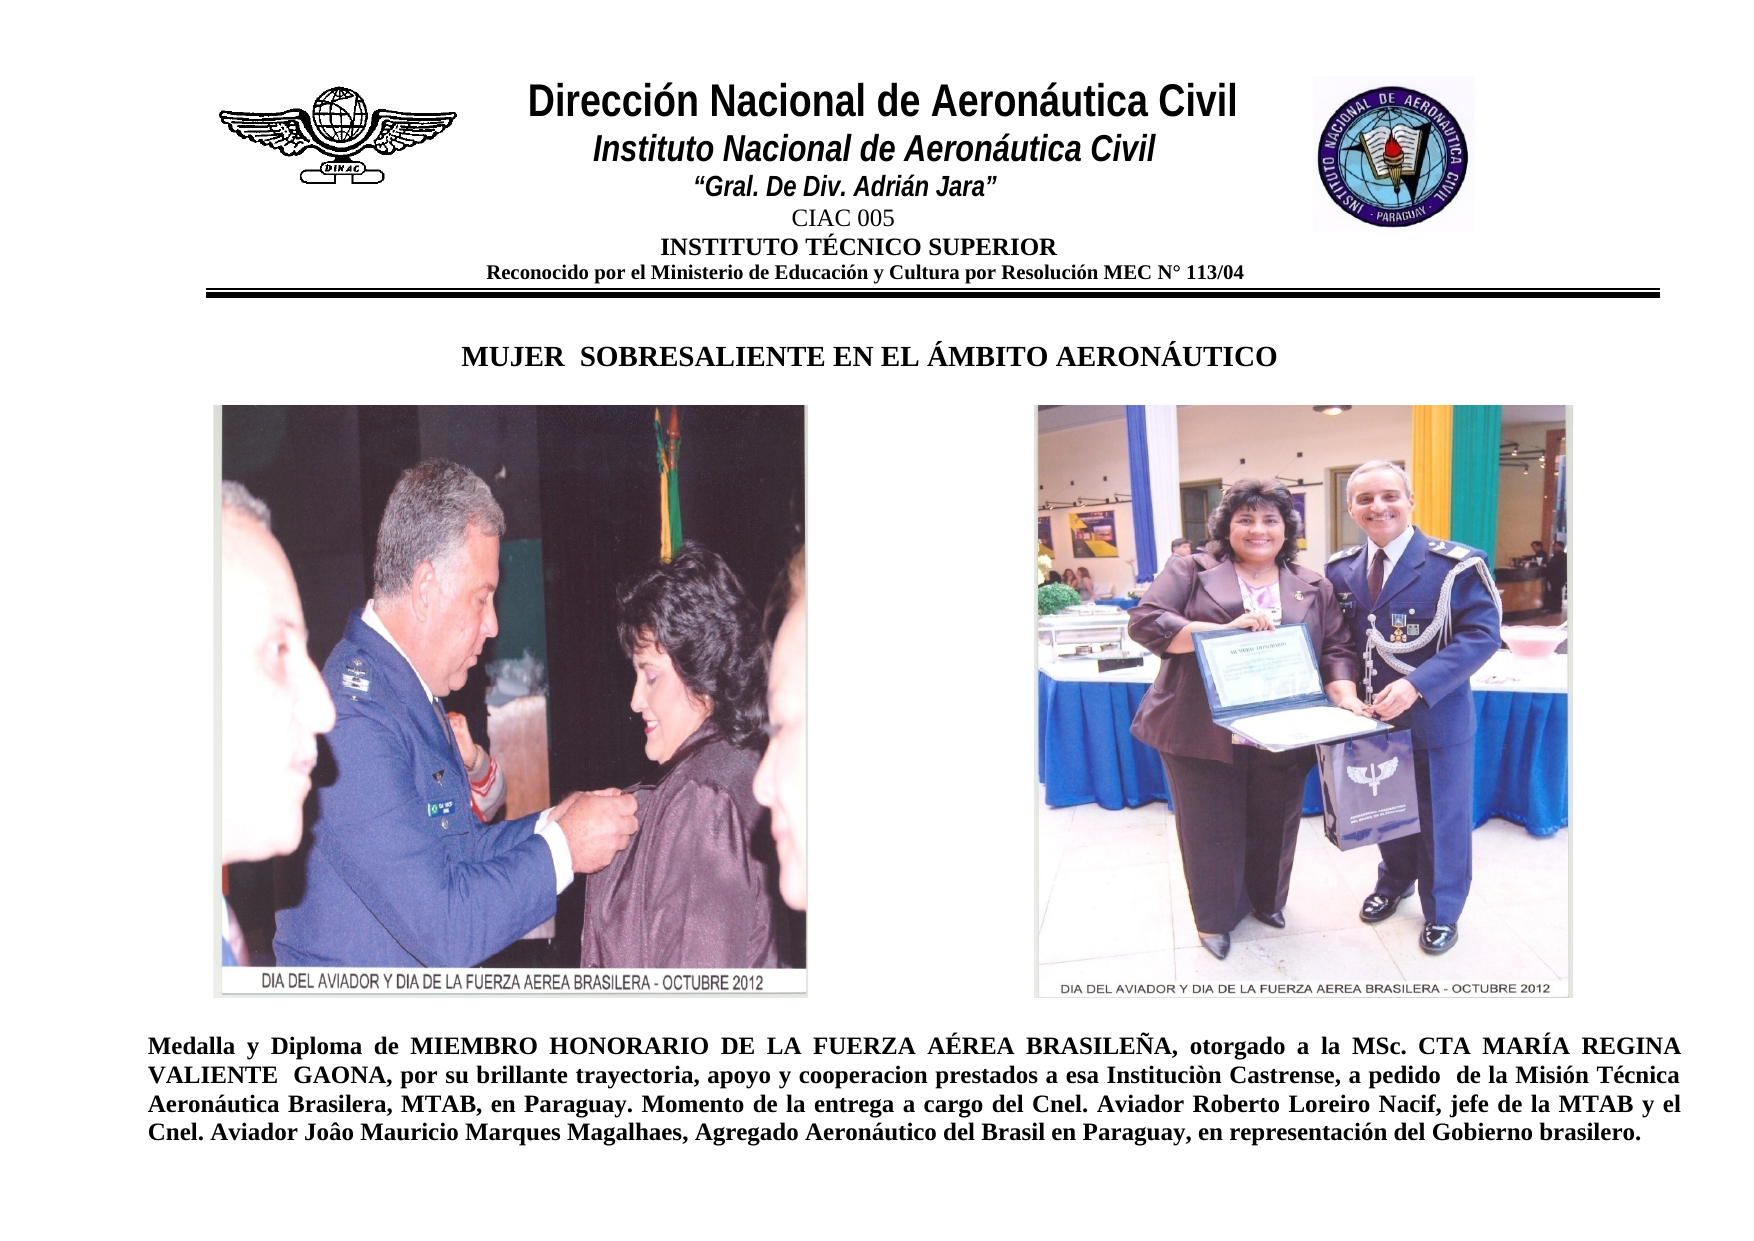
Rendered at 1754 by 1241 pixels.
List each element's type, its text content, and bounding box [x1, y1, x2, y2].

table_header Medalla y Diploma de MIEMBRO HONORARIO DE LA FUERZA AÉREA BRASILEÑA, otorgado a la MSc. CTA MARÍA REGINA VALIENTE GAONA, por su brillante trayectoria, apoyo y cooperacion prestados a esa Instituciòn Castrense, a pedido de la Misión Técnica Aeronáutica Brasilera, MTAB, en Paraguay. Momento de la entrega a cargo del Cnel. Aviador Roberto Loreiro Nacif, jefe de la MTAB y el Cnel. Aviador Joâo Mauricio Marques Magalhaes, Agregado Aeronáutico del Brasil en Paraguay, en representación del Gobierno brasilero. [136, 1031, 1701, 1146]
text MUJER SOBRESALIENTE EN EL ÁMBITO AERONÁUTICO [148, 339, 1698, 372]
picture [215, 76, 460, 189]
picture [1312, 76, 1475, 233]
picture [1034, 405, 1574, 998]
picture [213, 405, 809, 998]
